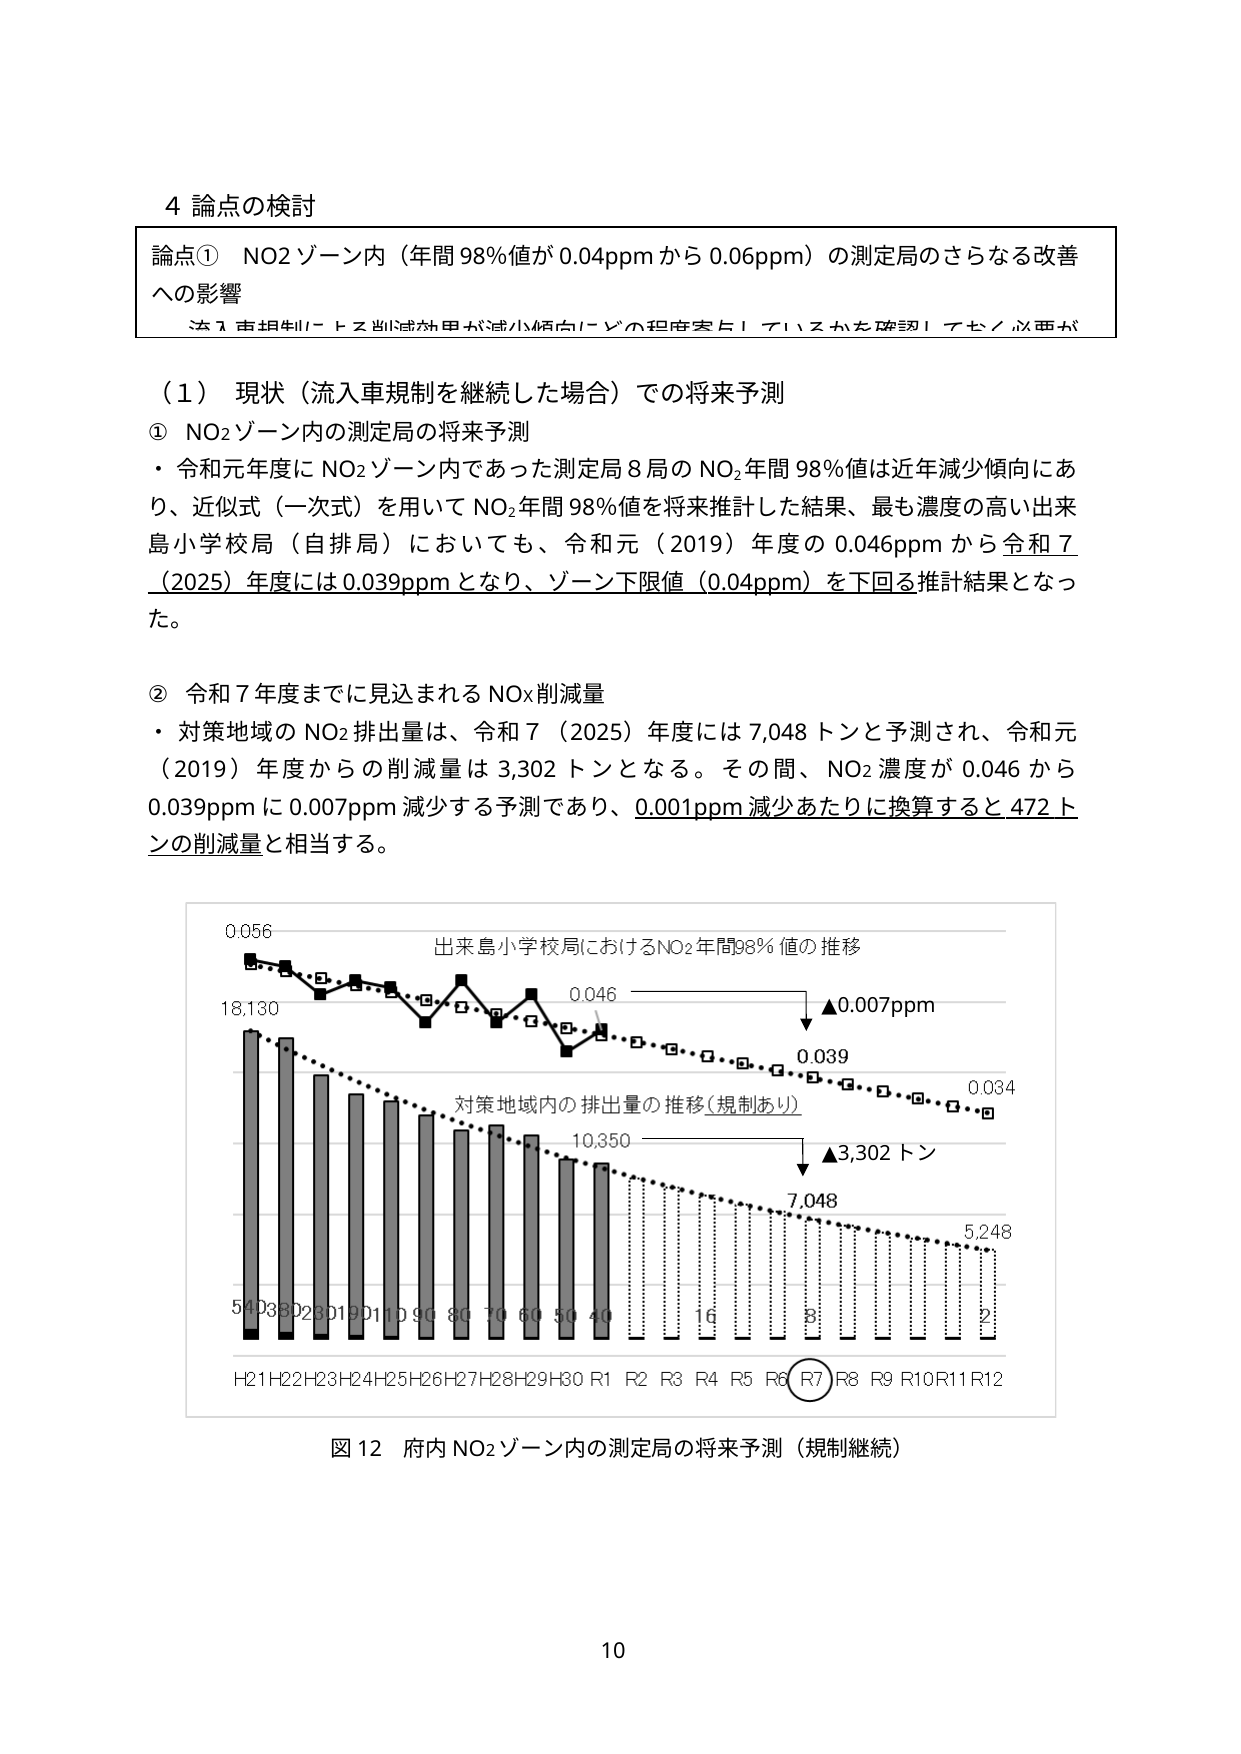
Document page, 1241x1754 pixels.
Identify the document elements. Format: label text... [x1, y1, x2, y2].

list NO2ゾーン内の測定局の将来予測 [148, 410, 1078, 448]
picture [185, 902, 1057, 1418]
list 令和７年度までに見込まれるNOX削減量 [148, 673, 1078, 710]
text ４ 論点の検討 [148, 185, 1078, 223]
text ・ 対策地域のNO2排出量は、令和７（2025）年度には7,048トンと予測され、令和元（2019）年度からの削減量は3,302トンとなる。その間、NO2濃度が0.046から0.039ppmに0.007ppm減少する予測であり、0.001ppm減少あたりに換算すると472トンの削減量と相当する。 [148, 710, 1078, 860]
list 現状（流入車規制を継続した場合）での将来予測 [148, 373, 1078, 410]
text ・ 令和元年度にNO2ゾーン内であった測定局８局のNO2年間98％値は近年減少傾向にあり、近似式（一次式）を用いてNO2年間98％値を将来推計した結果、最も濃度の高い出来島小学校局（自排局）においても、令和元（2019）年度の0.046ppmから令和７（2025）年度には0.039ppmとなり、ゾーン下限値（0.04ppm）を下回る推計結果となった。 [148, 448, 1078, 635]
